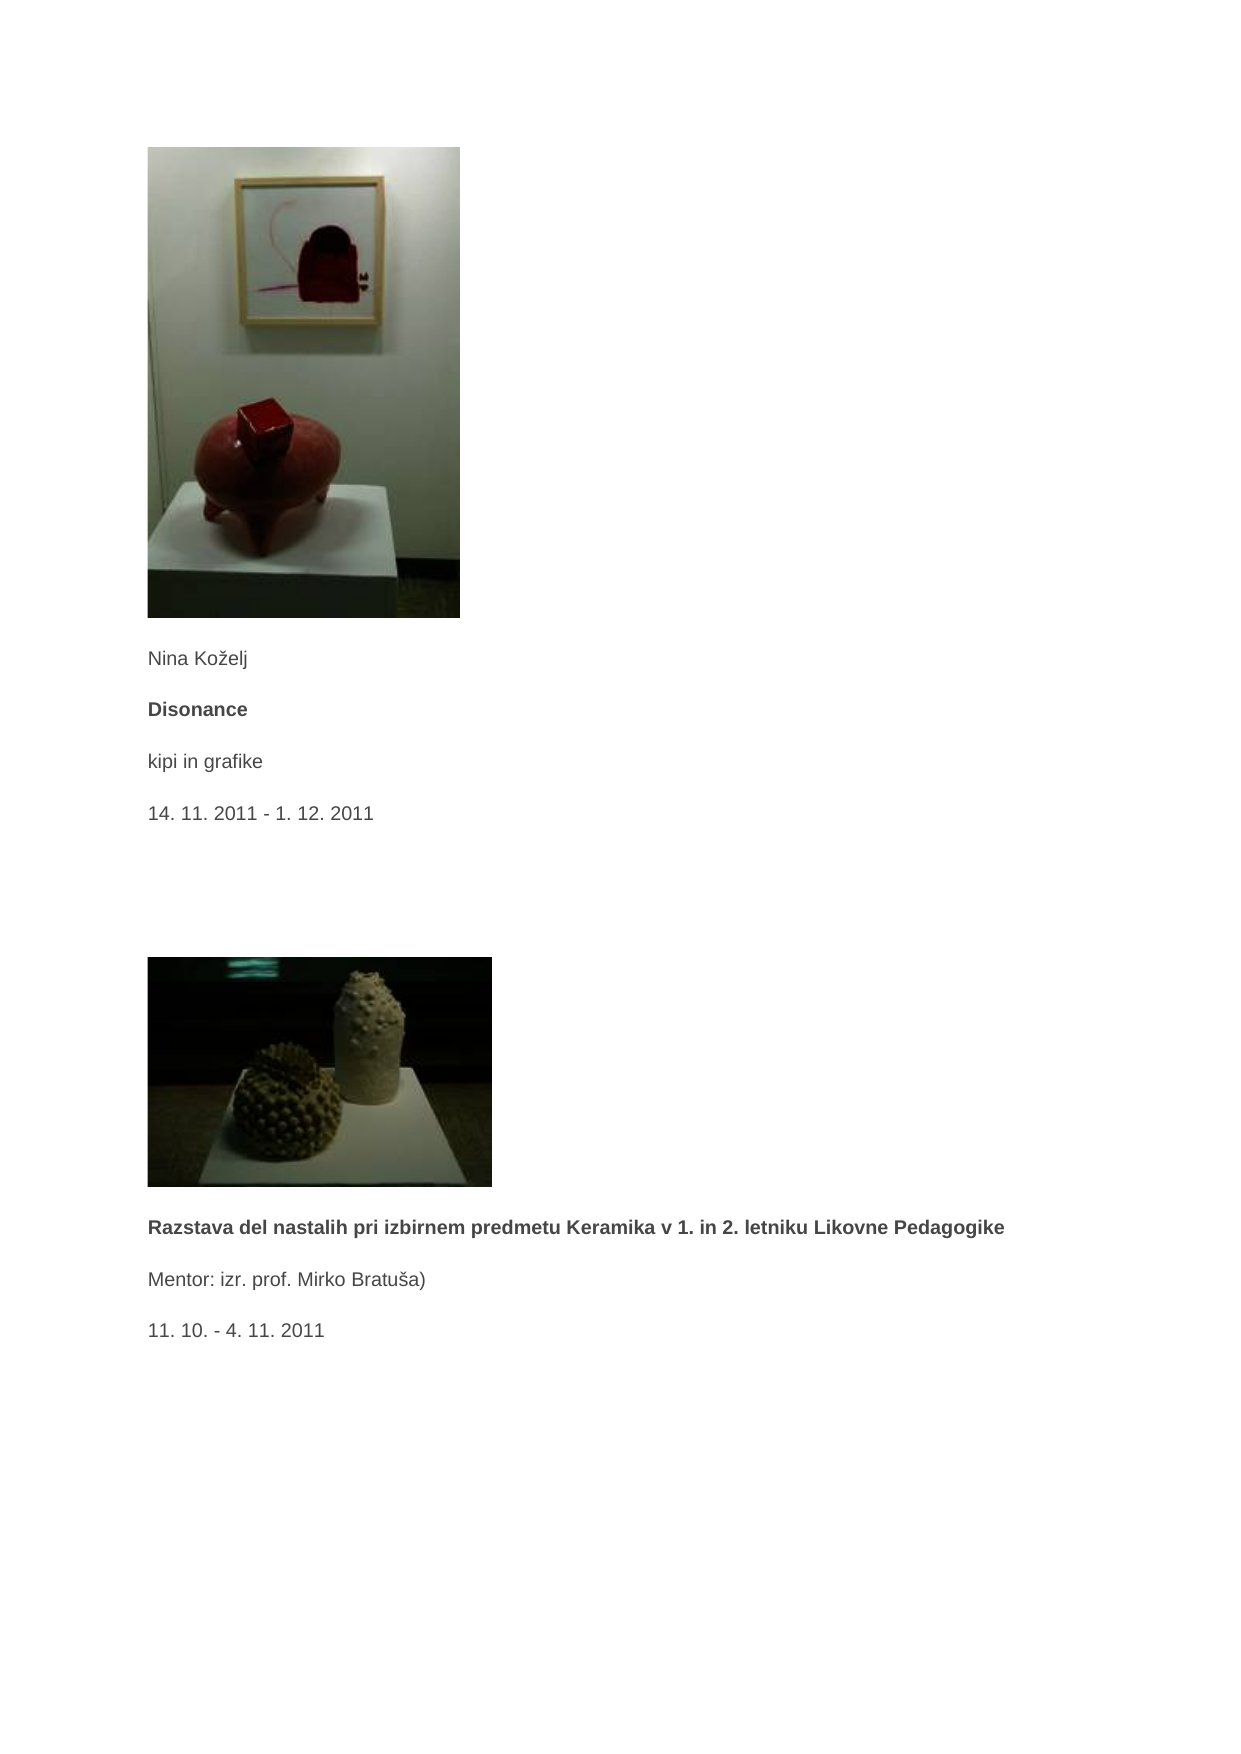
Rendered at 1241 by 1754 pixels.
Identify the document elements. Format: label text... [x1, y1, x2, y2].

text Disonance [148, 698, 1093, 721]
text Razstava del nastalih pri izbirnem predmetu Keramika v 1. in 2. letniku Likovne Pedagogike [148, 1216, 1093, 1238]
picture [147, 957, 492, 1187]
picture [147, 147, 460, 618]
text 14. 11. 2011 - 1. 12. 2011 [148, 802, 1093, 825]
text Mentor: izr. prof. Mirko Bratuša) [148, 1267, 1093, 1290]
text kipi in grafike [148, 750, 1093, 773]
text 11. 10. - 4. 11. 2011 [148, 1319, 1093, 1342]
text Nina Koželj [148, 646, 1093, 669]
